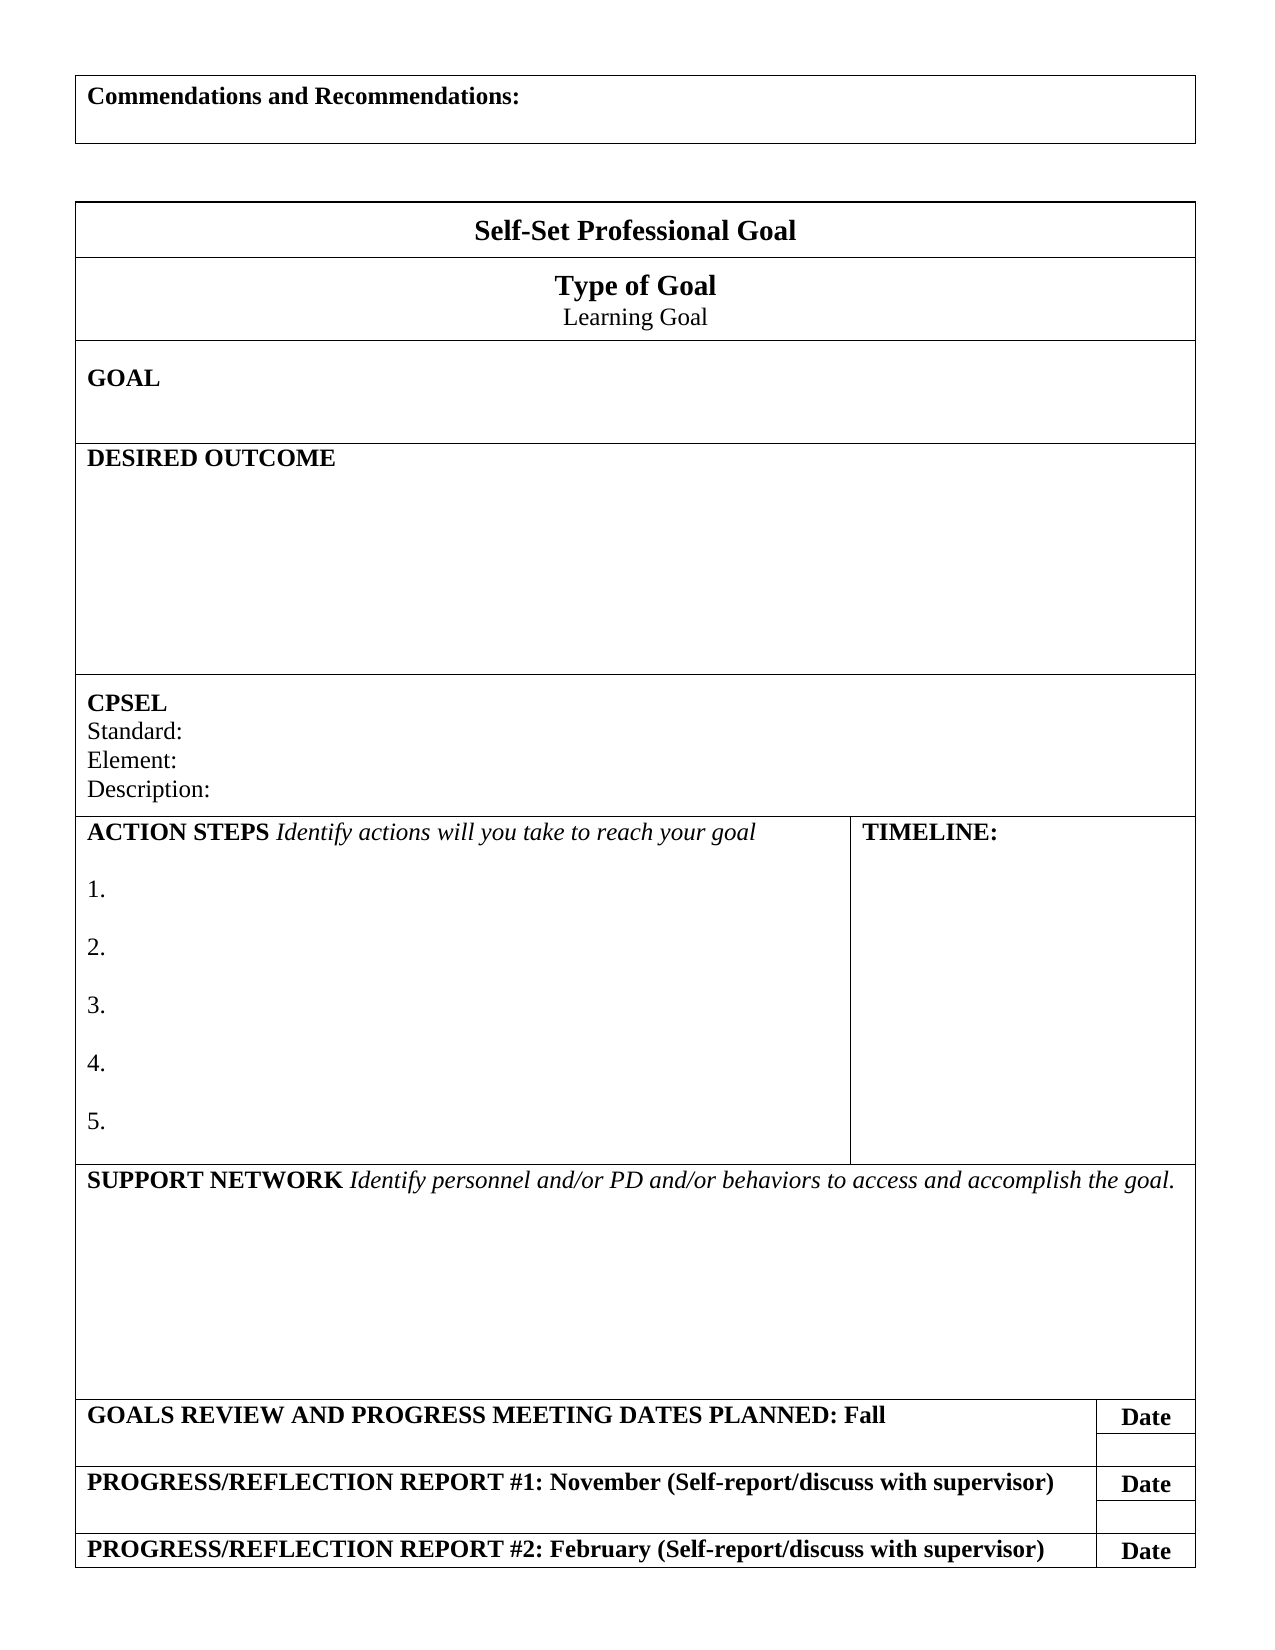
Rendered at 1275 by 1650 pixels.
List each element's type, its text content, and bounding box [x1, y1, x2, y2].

table_cell ACTION STEPS Identify actions will you take to reach your goal [76, 817, 850, 1164]
table_cell Date [1097, 1400, 1195, 1433]
table_cell Date [1097, 1467, 1195, 1500]
table_cell [1097, 1434, 1195, 1466]
table_cell [1097, 1501, 1195, 1533]
table_cell Commendations and Recommendations: [76, 76, 1195, 143]
table_cell PROGRESS/REFLECTION REPORT #1: November (Self-report/discuss with supervisor) [76, 1467, 1096, 1533]
table_cell Date [1097, 1534, 1195, 1567]
table_cell CPSEL Standard: Element: Description: [76, 675, 1195, 816]
table_header Self-Set Professional Goal [76, 203, 1195, 257]
table_cell GOALS REVIEW AND PROGRESS MEETING DATES PLANNED: Fall [76, 1400, 1096, 1466]
table_cell Type of Goal [76, 258, 1195, 340]
table_cell DESIRED OUTCOME [76, 444, 1195, 673]
table_cell SUPPORT NETWORK Identify personnel and/or PD and/or behaviors to access and accomplish the goal. [76, 1165, 1195, 1399]
table_cell TIMELINE: [851, 817, 1195, 1164]
table_cell GOAL [76, 341, 1195, 442]
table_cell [76, 1534, 1096, 1567]
